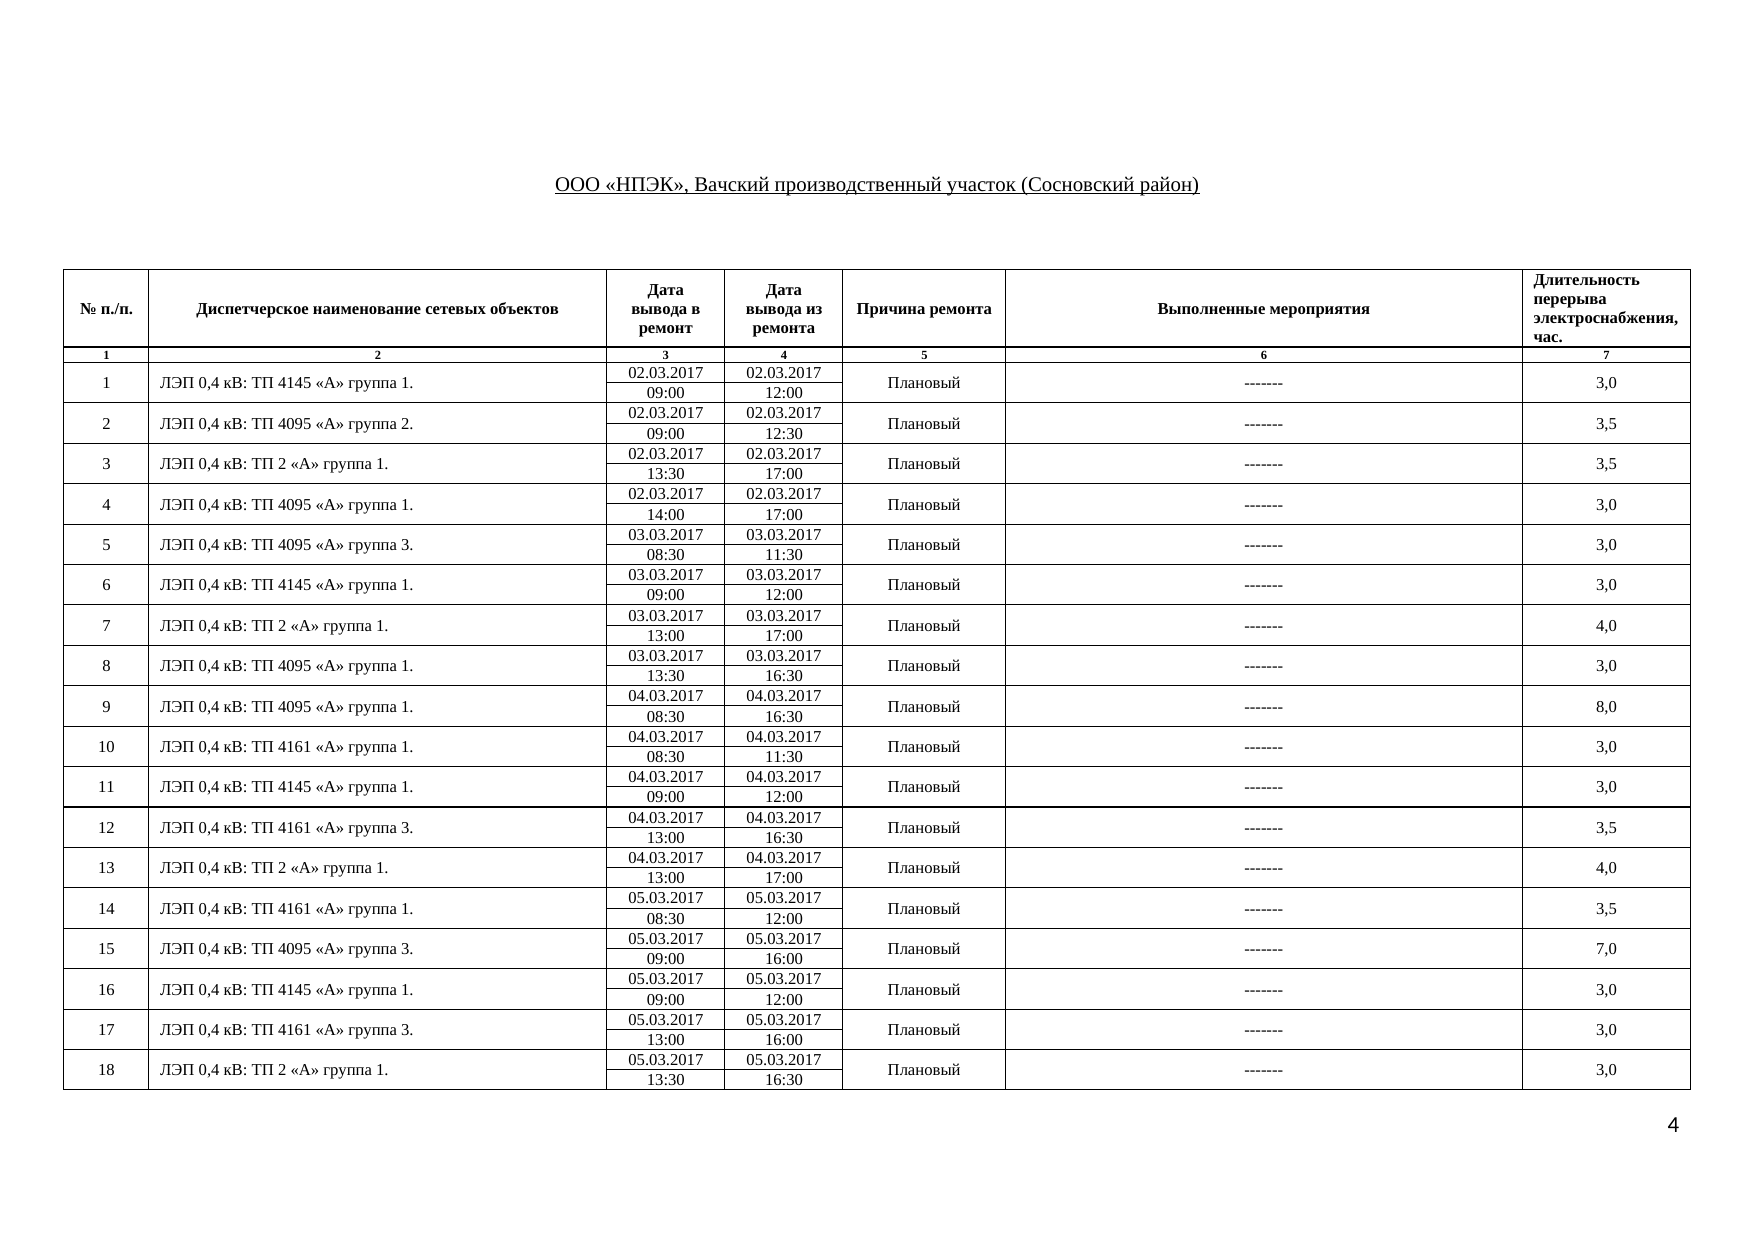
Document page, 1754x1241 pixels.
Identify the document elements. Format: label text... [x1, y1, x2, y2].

table_cell 13:00 [607, 1030, 724, 1049]
table_cell 3 [607, 348, 724, 362]
table_cell 8,0 [1523, 686, 1690, 726]
table_cell ------- [1006, 484, 1522, 523]
table_cell 04.03.2017 [725, 686, 842, 705]
table_cell 16:30 [725, 666, 842, 685]
table_cell 5 [843, 348, 1005, 362]
table_cell Плановый [843, 646, 1005, 685]
table_cell 13:30 [607, 1070, 724, 1089]
table_cell 14 [64, 888, 148, 928]
table_cell Плановый [843, 848, 1005, 887]
table_cell 12:00 [725, 585, 842, 604]
table_cell 7,0 [1523, 929, 1690, 968]
table_cell 3,0 [1523, 565, 1690, 604]
table_cell ЛЭП 0,4 кВ: ТП 4161 «А» группа 3. [149, 1010, 606, 1049]
table_cell 03.03.2017 [725, 525, 842, 544]
table_cell Плановый [843, 727, 1005, 766]
table_cell 18 [64, 1050, 148, 1089]
table_cell 12 [64, 808, 148, 847]
table_cell 08:30 [607, 545, 724, 564]
table_cell 7 [1523, 348, 1690, 362]
table_cell ------- [1006, 767, 1522, 806]
table_cell ------- [1006, 848, 1522, 887]
table_cell 17:00 [725, 626, 842, 645]
table_cell 3,0 [1523, 484, 1690, 523]
table_cell 13:00 [607, 868, 724, 887]
table_cell 13:00 [607, 828, 724, 847]
table_cell 05.03.2017 [725, 1050, 842, 1069]
table_cell ЛЭП 0,4 кВ: ТП 4095 «А» группа 3. [149, 525, 606, 564]
table_cell ЛЭП 0,4 кВ: ТП 2 «А» группа 1. [149, 444, 606, 483]
table_cell 05.03.2017 [725, 1010, 842, 1029]
table_cell 4,0 [1523, 605, 1690, 645]
table_cell Плановый [843, 1050, 1005, 1089]
table_cell ------- [1006, 646, 1522, 685]
table_cell ЛЭП 0,4 кВ: ТП 4095 «А» группа 2. [149, 403, 606, 443]
table_cell Плановый [843, 1010, 1005, 1049]
table_cell 4,0 [1523, 848, 1690, 887]
table_cell 6 [1006, 348, 1522, 362]
table_cell 17:00 [725, 464, 842, 483]
table_cell ЛЭП 0,4 кВ: ТП 4161 «А» группа 1. [149, 888, 606, 928]
table_cell ------- [1006, 403, 1522, 443]
table_cell ------- [1006, 363, 1522, 402]
table_cell ------- [1006, 444, 1522, 483]
table_cell ЛЭП 0,4 кВ: ТП 4161 «А» группа 3. [149, 808, 606, 847]
table_cell 04.03.2017 [607, 767, 724, 786]
table_cell 03.03.2017 [725, 646, 842, 665]
table_cell Плановый [843, 444, 1005, 483]
table_cell 3,0 [1523, 525, 1690, 564]
table_cell 2 [64, 403, 148, 443]
table_cell ЛЭП 0,4 кВ: ТП 4161 «А» группа 1. [149, 727, 606, 766]
table_cell 3,5 [1523, 808, 1690, 847]
table_cell 12:00 [725, 989, 842, 1008]
table_cell 3,0 [1523, 767, 1690, 806]
table_cell 02.03.2017 [607, 363, 724, 382]
table_cell 03.03.2017 [725, 565, 842, 584]
table_header Выполненные мероприятия [1006, 270, 1522, 346]
table_cell ------- [1006, 727, 1522, 766]
table_cell ЛЭП 0,4 кВ: ТП 2 «А» группа 1. [149, 1050, 606, 1089]
text ООО «НПЭК», Вачский производственный участок (Сосновский район) [75, 172, 1679, 196]
table_cell 2 [149, 348, 606, 362]
table_cell ------- [1006, 969, 1522, 1008]
table_cell 17 [64, 1010, 148, 1049]
table_cell ЛЭП 0,4 кВ: ТП 4145 «А» группа 1. [149, 565, 606, 604]
table_cell ------- [1006, 565, 1522, 604]
table_cell 04.03.2017 [725, 727, 842, 746]
table_cell 10 [64, 727, 148, 766]
table_cell Плановый [843, 808, 1005, 847]
table_cell 13:30 [607, 464, 724, 483]
table_cell ЛЭП 0,4 кВ: ТП 4145 «А» группа 1. [149, 363, 606, 402]
table_cell 05.03.2017 [725, 888, 842, 907]
table_cell 05.03.2017 [607, 929, 724, 948]
table_cell 3,5 [1523, 888, 1690, 928]
table_cell 09:00 [607, 787, 724, 806]
table_cell 16:30 [725, 1070, 842, 1089]
table_header Дата вывода из ремонта [725, 270, 842, 346]
table_cell 03.03.2017 [607, 646, 724, 665]
table_cell 13 [64, 848, 148, 887]
table_cell 03.03.2017 [725, 605, 842, 624]
table_cell 16:30 [725, 706, 842, 726]
table_cell 12:00 [725, 909, 842, 928]
table_cell 16:30 [725, 828, 842, 847]
table_cell 04.03.2017 [725, 848, 842, 867]
table_cell ЛЭП 0,4 кВ: ТП 4145 «А» группа 1. [149, 969, 606, 1008]
table_cell 04.03.2017 [725, 767, 842, 786]
table_cell 03.03.2017 [607, 565, 724, 584]
table_cell ЛЭП 0,4 кВ: ТП 4145 «А» группа 1. [149, 767, 606, 806]
table_cell 02.03.2017 [607, 444, 724, 463]
table_cell Плановый [843, 484, 1005, 523]
table_cell ------- [1006, 525, 1522, 564]
table_cell 05.03.2017 [725, 929, 842, 948]
table_cell ------- [1006, 929, 1522, 968]
table_cell 4 [725, 348, 842, 362]
table_cell 02.03.2017 [607, 484, 724, 503]
table_cell ------- [1006, 888, 1522, 928]
table_cell 3,0 [1523, 646, 1690, 685]
table_cell 08:30 [607, 909, 724, 928]
table_cell 04.03.2017 [607, 686, 724, 705]
table_cell 1 [64, 363, 148, 402]
table_cell Плановый [843, 565, 1005, 604]
table_cell Плановый [843, 403, 1005, 443]
table_cell 09:00 [607, 585, 724, 604]
table_cell ------- [1006, 605, 1522, 645]
table_cell ЛЭП 0,4 кВ: ТП 2 «А» группа 1. [149, 605, 606, 645]
table_cell Плановый [843, 969, 1005, 1008]
table_cell 6 [64, 565, 148, 604]
table_header Длительность перерыва электроснабжения, час. [1523, 270, 1690, 346]
table_cell 05.03.2017 [607, 969, 724, 988]
table_cell 04.03.2017 [607, 808, 724, 827]
table_cell Плановый [843, 605, 1005, 645]
table_header Диспетчерское наименование сетевых объектов [149, 270, 606, 346]
table_cell 02.03.2017 [607, 403, 724, 422]
table_cell ------- [1006, 1050, 1522, 1089]
table_header Дата вывода в ремонт [607, 270, 724, 346]
table_cell 17:00 [725, 504, 842, 523]
table_cell 03.03.2017 [607, 525, 724, 544]
table_cell 04.03.2017 [607, 727, 724, 746]
table_cell 4 [64, 484, 148, 523]
table_cell 08:30 [607, 706, 724, 726]
table_cell 03.03.2017 [607, 605, 724, 624]
table_cell 3 [64, 444, 148, 483]
table_cell 3,0 [1523, 363, 1690, 402]
table_header Причина ремонта [843, 270, 1005, 346]
table_cell 09:00 [607, 949, 724, 968]
table_cell ЛЭП 0,4 кВ: ТП 4095 «А» группа 3. [149, 929, 606, 968]
table_cell 3,5 [1523, 403, 1690, 443]
table_cell 13:30 [607, 666, 724, 685]
table_cell 16:00 [725, 949, 842, 968]
table_cell 3,0 [1523, 1010, 1690, 1049]
table_cell ------- [1006, 808, 1522, 847]
table_cell 3,0 [1523, 727, 1690, 766]
table_cell 15 [64, 929, 148, 968]
table_cell 02.03.2017 [725, 403, 842, 422]
table_cell 04.03.2017 [607, 848, 724, 867]
table_header № п./п. [64, 270, 148, 346]
table_cell 02.03.2017 [725, 484, 842, 503]
table_cell ------- [1006, 686, 1522, 726]
table_cell 05.03.2017 [607, 1050, 724, 1069]
table_cell Плановый [843, 363, 1005, 402]
table_cell Плановый [843, 929, 1005, 968]
table_cell 02.03.2017 [725, 363, 842, 382]
table_cell 05.03.2017 [725, 969, 842, 988]
table_cell 05.03.2017 [607, 1010, 724, 1029]
table_cell 17:00 [725, 868, 842, 887]
table_cell 3,0 [1523, 1050, 1690, 1089]
table_cell ЛЭП 0,4 кВ: ТП 4095 «А» группа 1. [149, 686, 606, 726]
table_cell 11:30 [725, 747, 842, 766]
table_cell 7 [64, 605, 148, 645]
table_cell 1 [64, 348, 148, 362]
table_cell 11 [64, 767, 148, 806]
table_cell 11:30 [725, 545, 842, 564]
table_cell 8 [64, 646, 148, 685]
table_cell Плановый [843, 767, 1005, 806]
table_cell ------- [1006, 1010, 1522, 1049]
table_cell ЛЭП 0,4 кВ: ТП 4095 «А» группа 1. [149, 484, 606, 523]
table_cell ЛЭП 0,4 кВ: ТП 4095 «А» группа 1. [149, 646, 606, 685]
table_cell 3,5 [1523, 444, 1690, 483]
table_cell 12:00 [725, 383, 842, 402]
table_cell 09:00 [607, 989, 724, 1008]
table_cell 3,0 [1523, 969, 1690, 1008]
table_cell 12:00 [725, 787, 842, 806]
table_cell 16:00 [725, 1030, 842, 1049]
table_cell 08:30 [607, 747, 724, 766]
table_cell 9 [64, 686, 148, 726]
table_cell 09:00 [607, 383, 724, 402]
table_cell 05.03.2017 [607, 888, 724, 907]
table_cell 13:00 [607, 626, 724, 645]
table_cell 12:30 [725, 424, 842, 443]
table_cell 09:00 [607, 424, 724, 443]
table_cell ЛЭП 0,4 кВ: ТП 2 «А» группа 1. [149, 848, 606, 887]
table_cell Плановый [843, 888, 1005, 928]
table_cell Плановый [843, 525, 1005, 564]
table_cell 14:00 [607, 504, 724, 523]
table_cell 16 [64, 969, 148, 1008]
table_cell Плановый [843, 686, 1005, 726]
table_cell 5 [64, 525, 148, 564]
table_cell 04.03.2017 [725, 808, 842, 827]
table_cell 02.03.2017 [725, 444, 842, 463]
